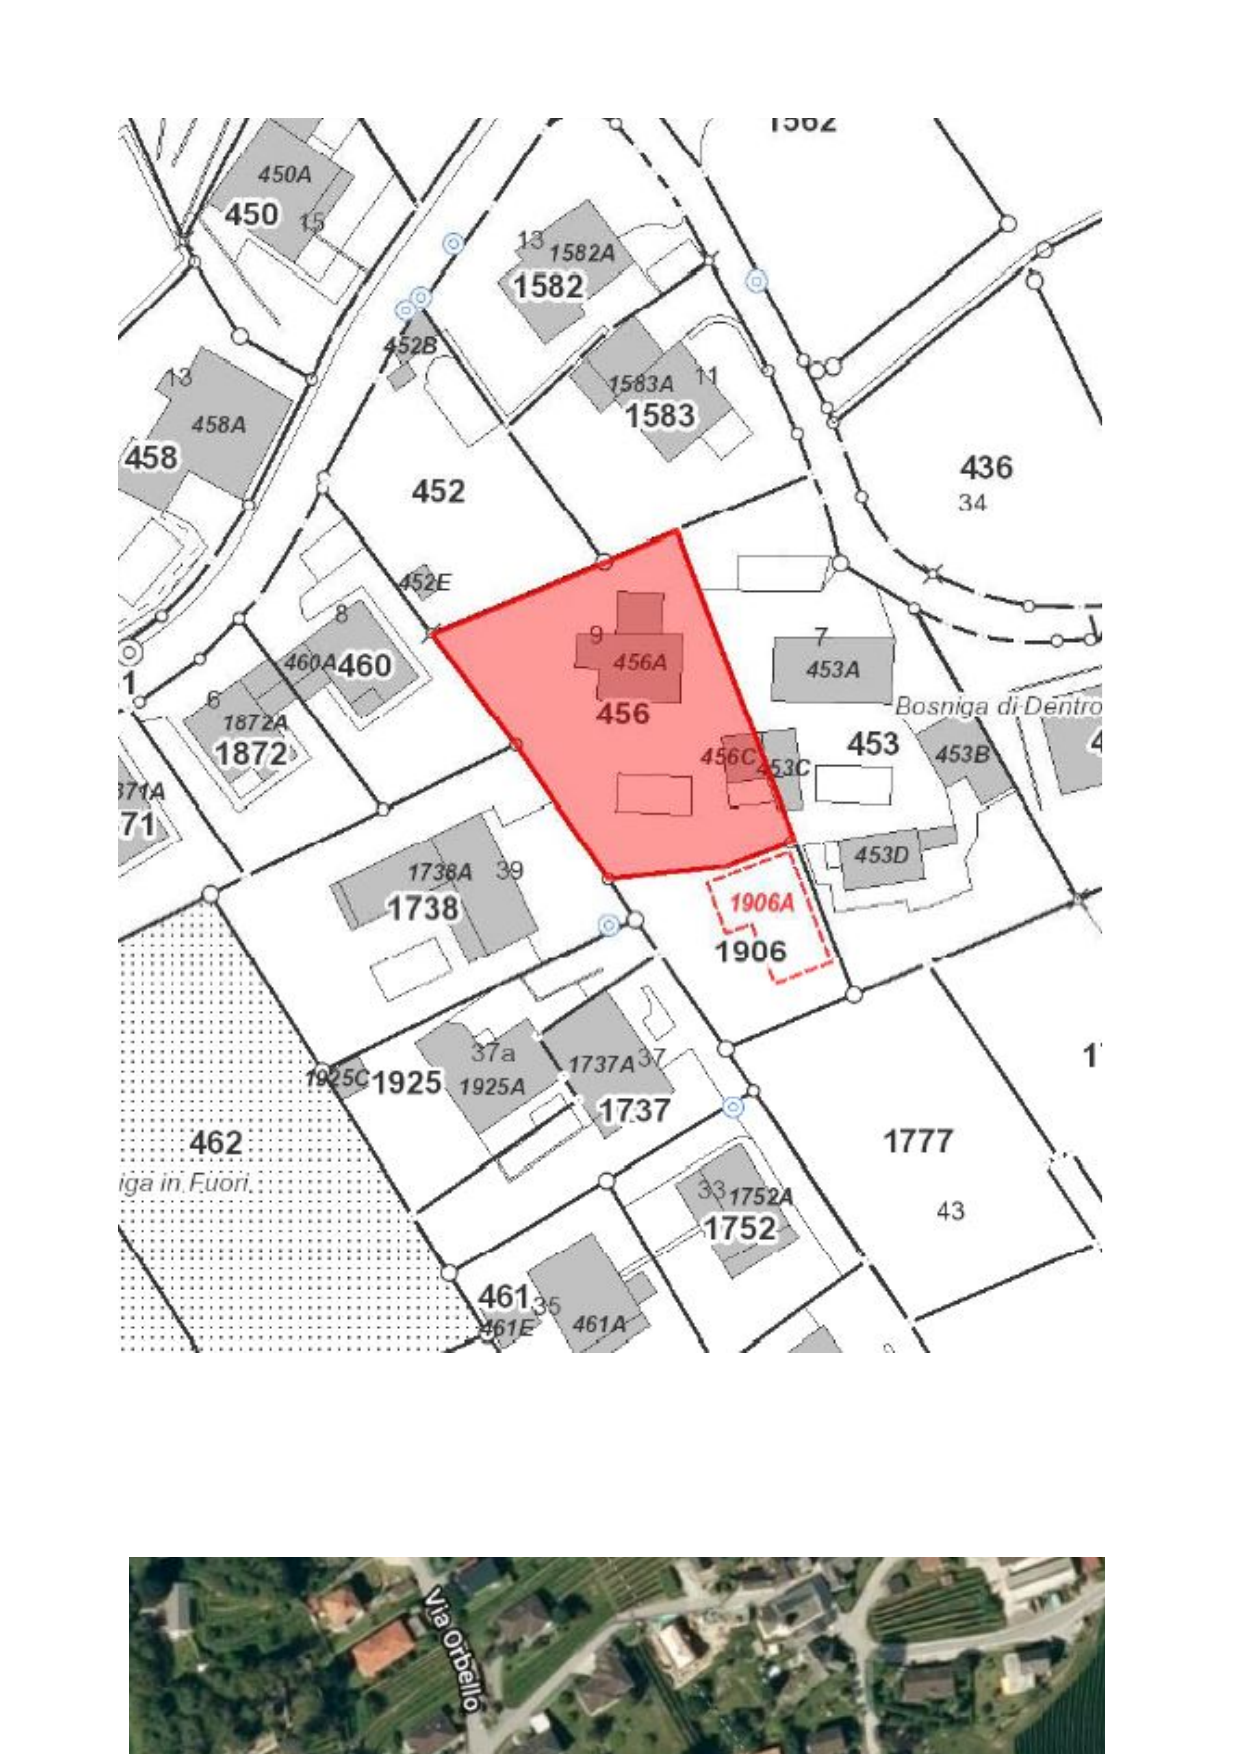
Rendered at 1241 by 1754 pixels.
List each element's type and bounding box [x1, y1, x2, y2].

picture [129, 1557, 1105, 1754]
picture [118, 118, 1103, 1353]
